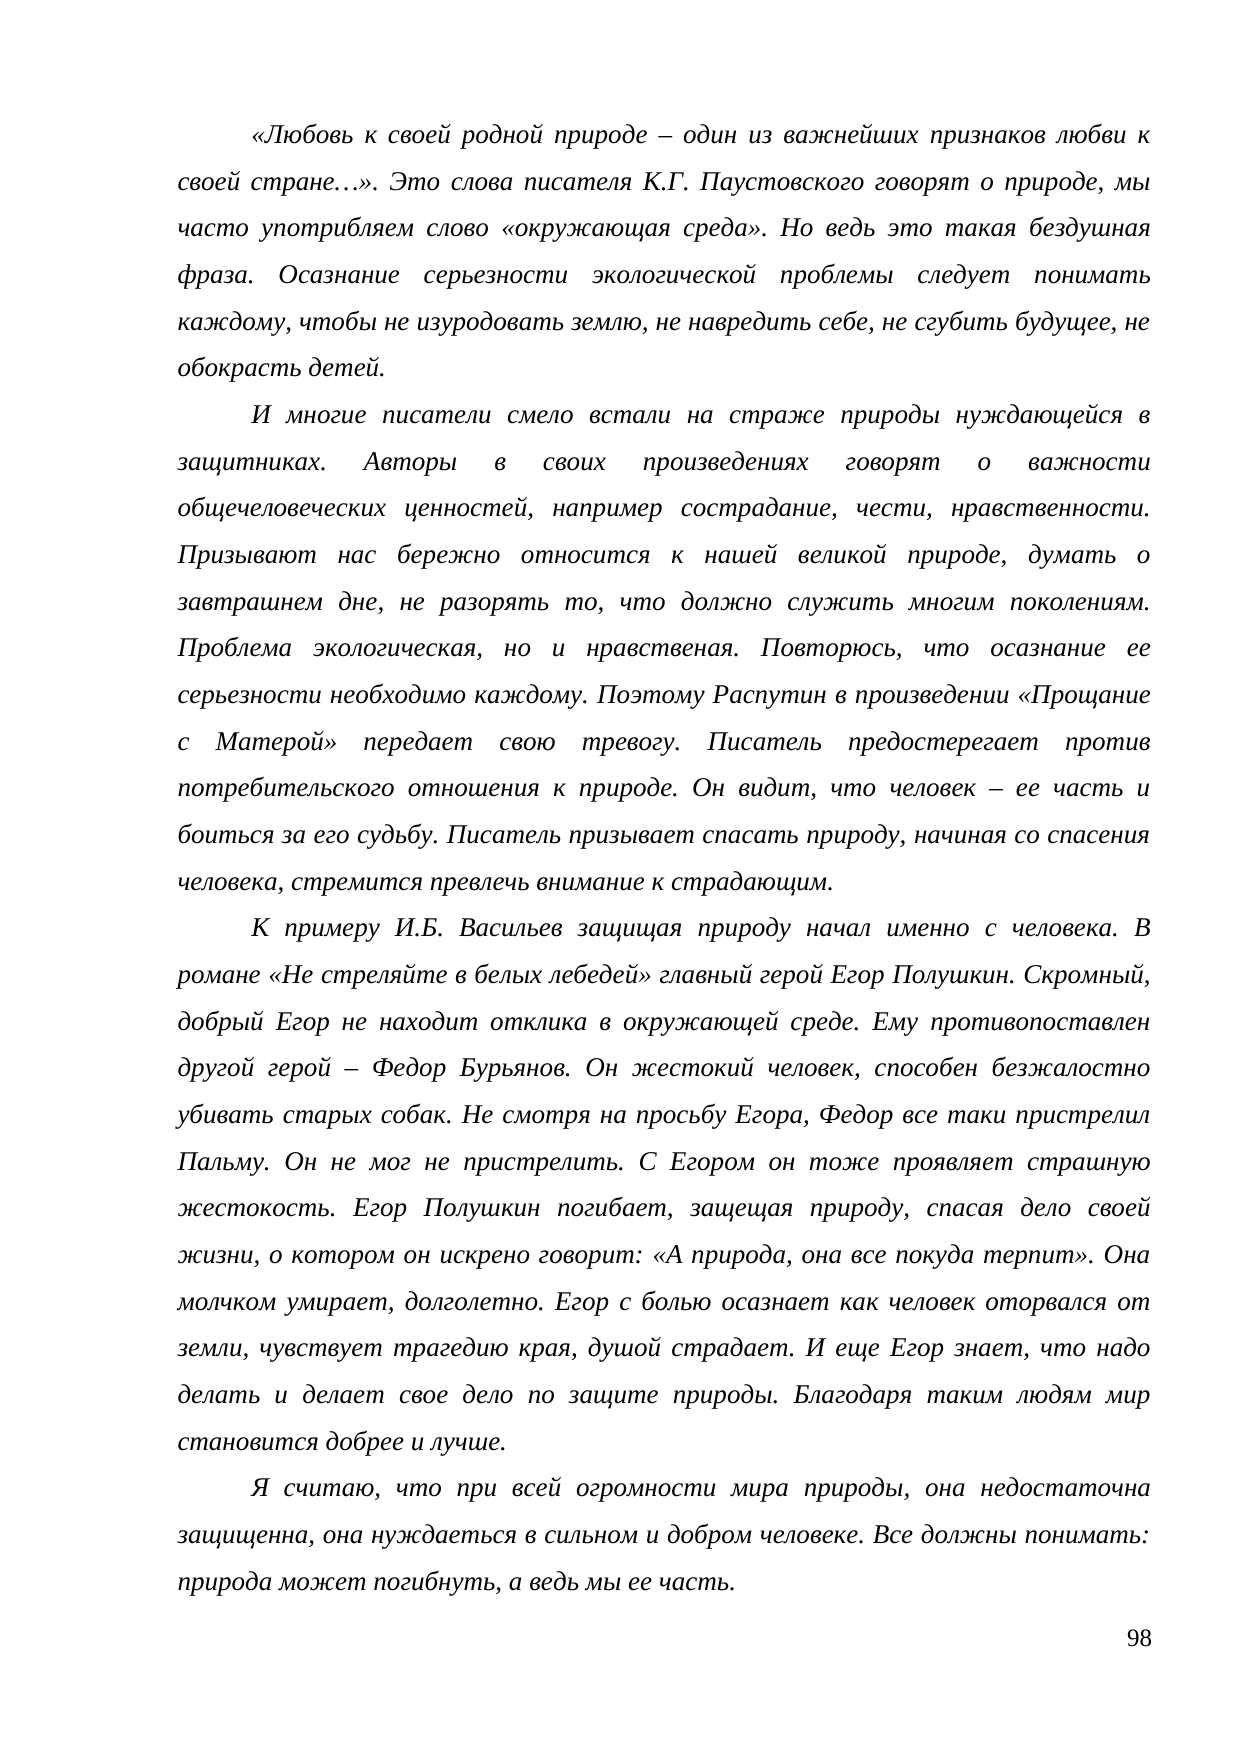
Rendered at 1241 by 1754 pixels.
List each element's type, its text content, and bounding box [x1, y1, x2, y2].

text К примеру И.Б. Васильев защищая природу начал именно с человека. В романе «Не стреляйте в белых лебедей» главный герой Егор Полушкин. Скромный, добрый Егор не находит отклика в окружающей среде. Ему противопоставлен другой герой – Федор Бурьянов. Он жестокий человек, способен безжалостно убивать старых собак. Не смотря на просьбу Егора, Федор все таки пристрелил Пальму. Он не мог не пристрелить. С Егором он тоже проявляет страшную жестокость. Егор Полушкин погибает, защещая природу, спасая дело своей жизни, о котором он искрено говорит: «А природа, она все покуда терпит». Она молчком умирает, долголетно. Егор с болью осазнает как человек оторвался от земли, чувствует трагедию края, душой страдает. И еще Егор знает, что надо делать и делает свое дело по защите природы. Благодаря таким людям мир становится добрее и лучше. [177, 911, 1152, 1456]
text Я считаю, что при всей огромности мира природы, она недостаточна защищенна, она нуждаеться в сильном и добром человеке. Все должны понимать: природа может погибнуть, а ведь мы ее часть. [177, 1471, 1152, 1596]
text «Любовь к своей родной природе – один из важнейших признаков любви к своей стране…». Это слова писателя К.Г. Паустовского говорят о природе, мы часто употрибляем слово «окружающая среда». Но ведь это такая бездушная фраза. Осазнание серьезности экологической проблемы следует понимать каждому, чтобы не изуродовать землю, не навредить себе, не сгубить будущее, не обокрасть детей. [177, 118, 1152, 383]
text И многие писатели смело встали на страже природы нуждающейся в защитниках. Авторы в своих произведениях говорят о важности общечеловеческих ценностей, например сострадание, чести, нравственности. Призывают нас бережно относится к нашей великой природе, думать о завтрашнем дне, не разорять то, что должно служить многим поколениям. Проблема экологическая, но и нравственая. Повторюсь, что осазнание ее серьезности необходимо каждому. Поэтому Распутин в произведении «Прощание с Матерой» передает свою тревогу. Писатель предостерегает против потребительского отношения к природе. Он видит, что человек – ее часть и боиться за его судьбу. Писатель призывает спасать природу, начиная со спасения человека, стремится превлечь внимание к страдающим. [177, 398, 1152, 896]
